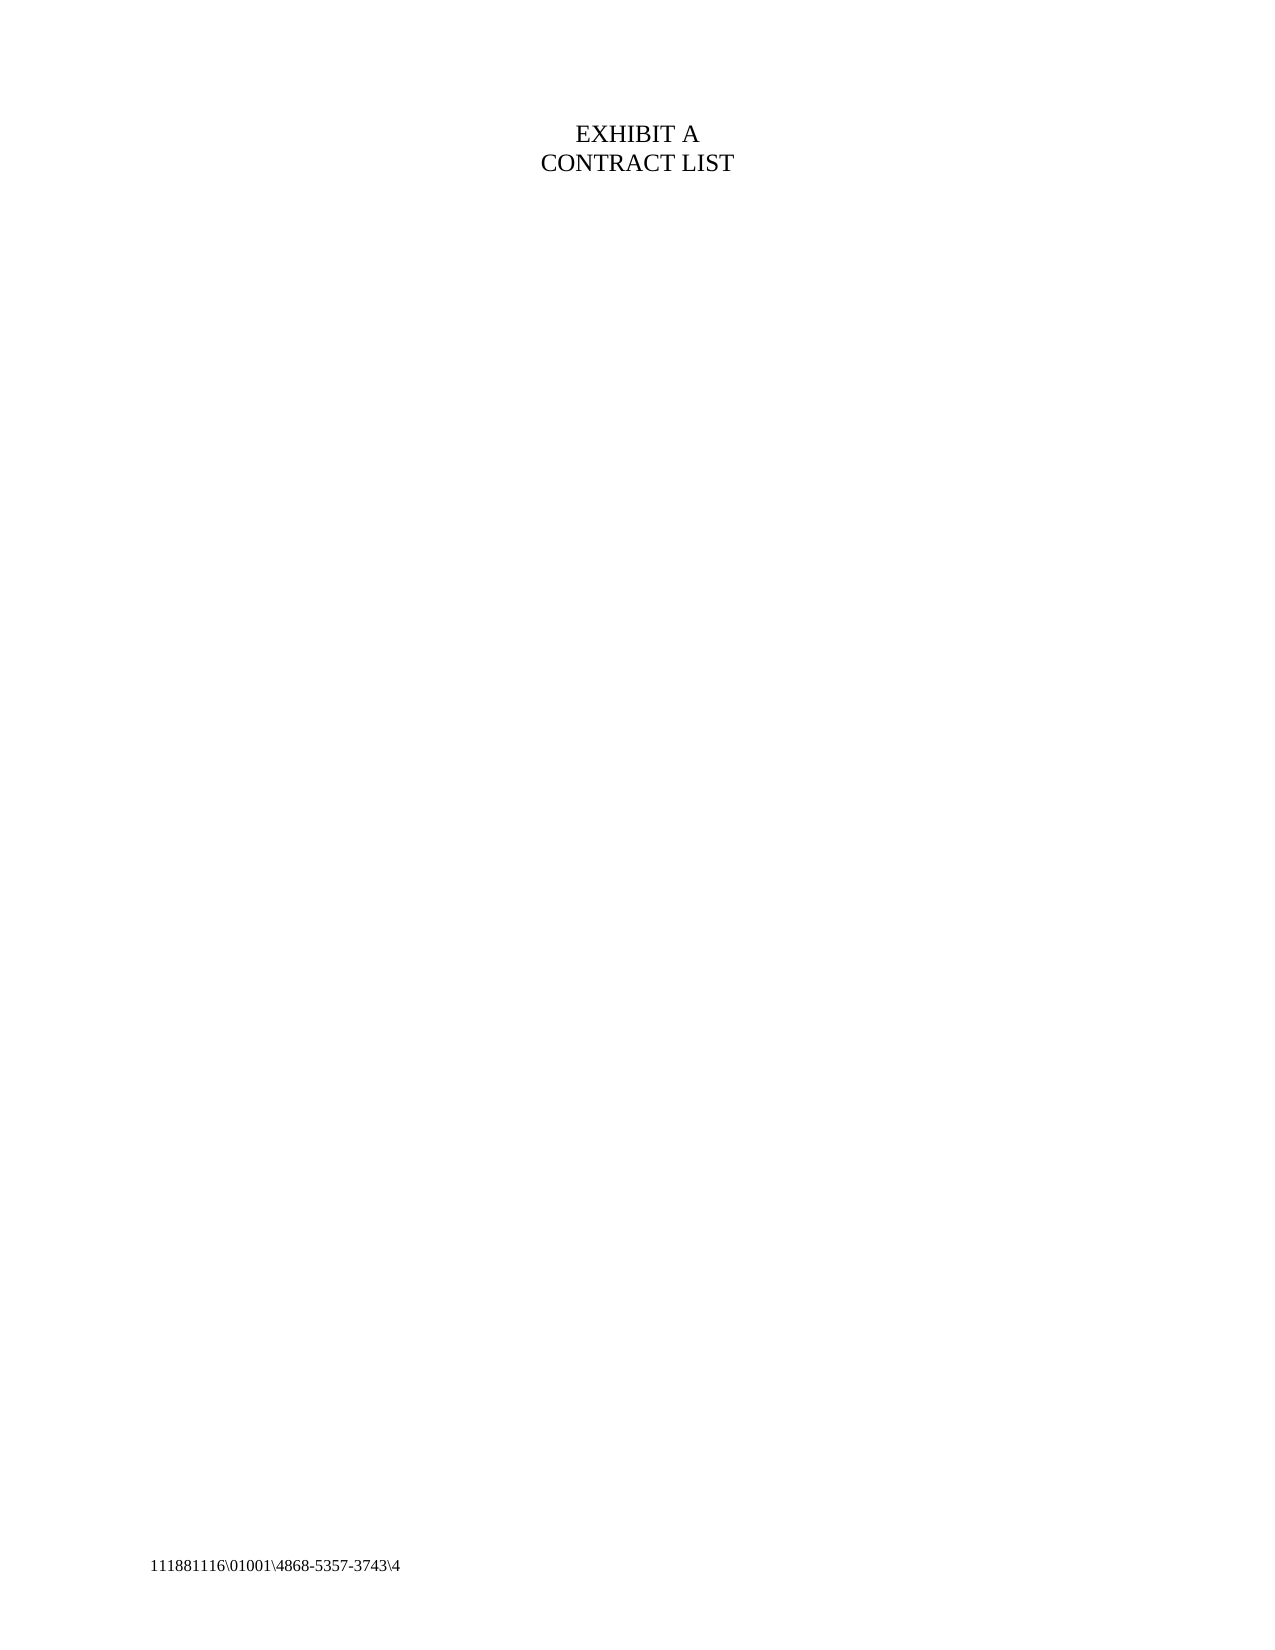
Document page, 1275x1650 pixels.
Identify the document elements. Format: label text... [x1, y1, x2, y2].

text EXHIBIT A [150, 119, 1125, 148]
text CONTRACT LIST [150, 148, 1125, 177]
